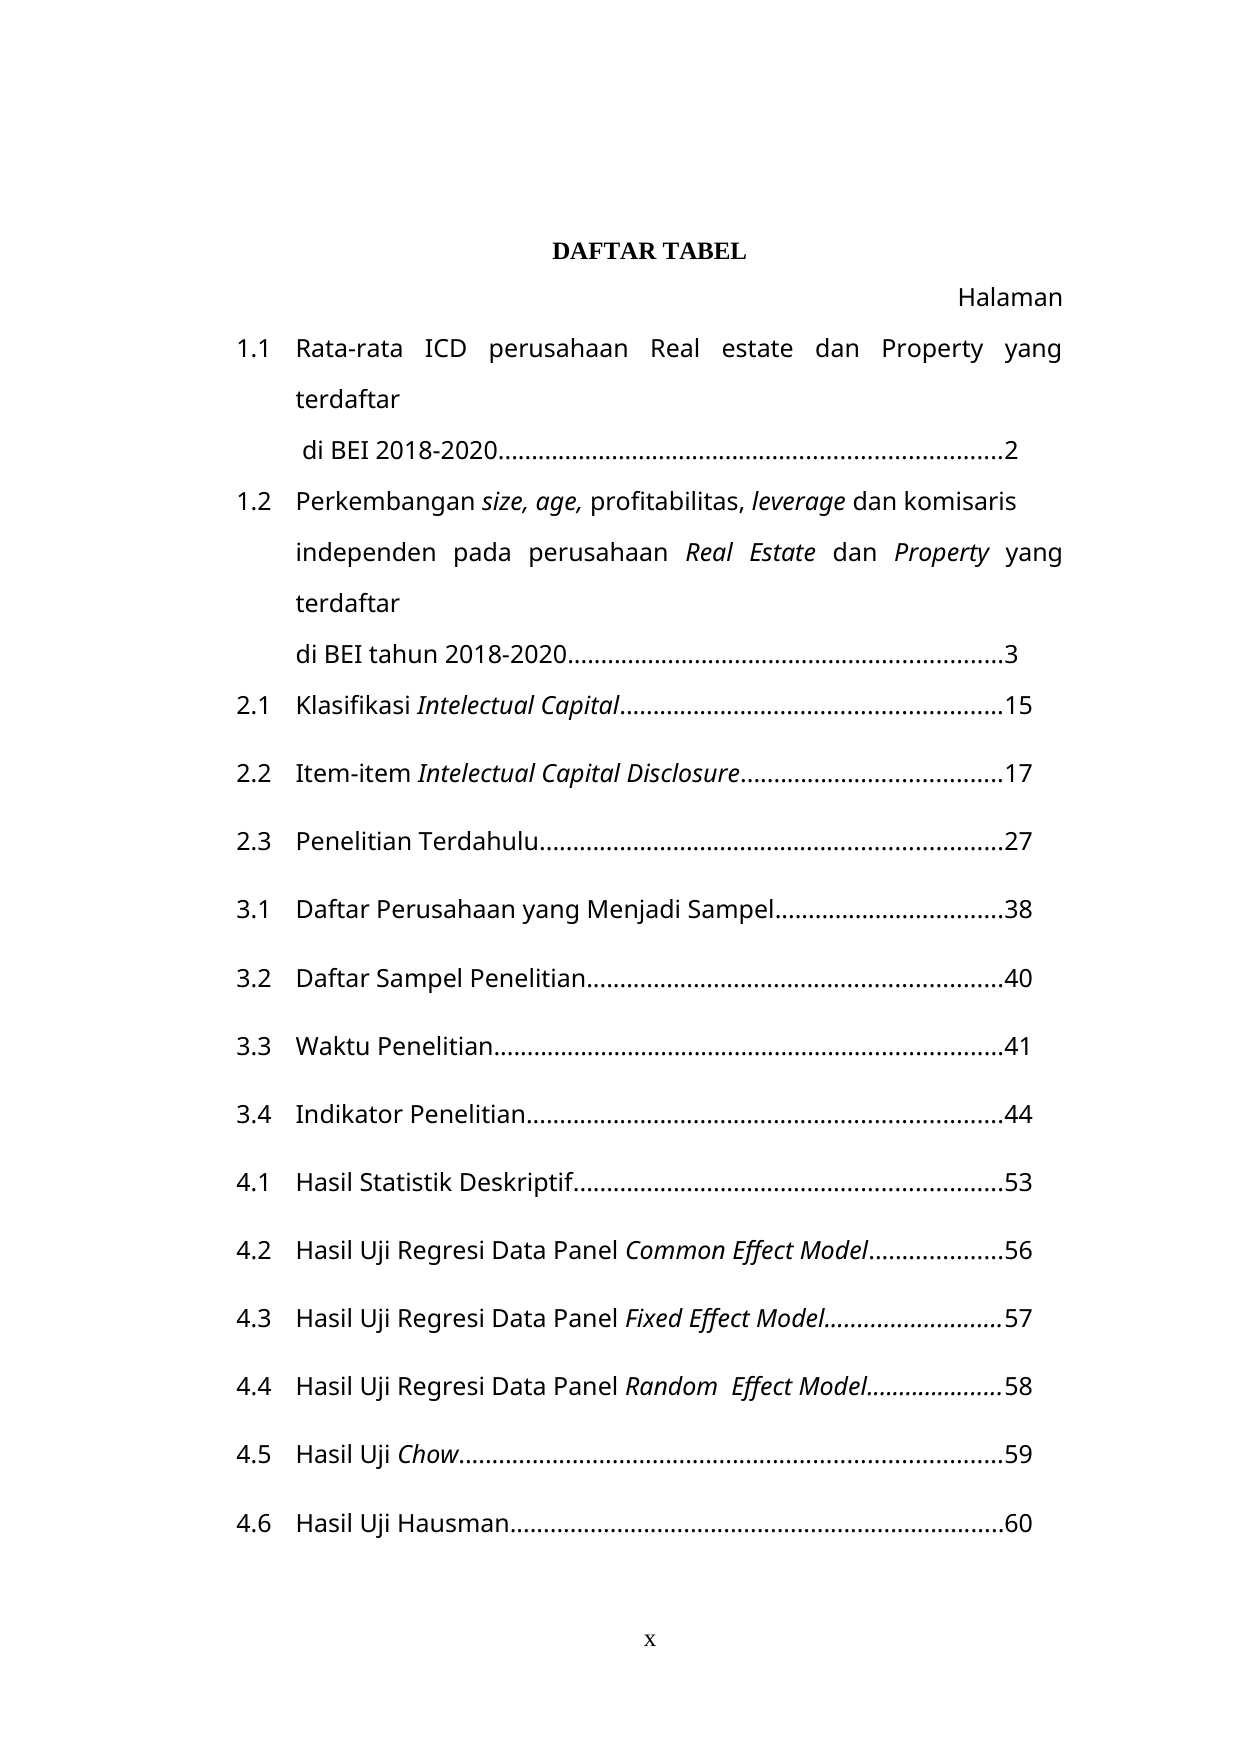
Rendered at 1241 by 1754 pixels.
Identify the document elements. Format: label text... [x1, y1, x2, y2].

list di BEI tahun 2018-2020 3 [295, 637, 1063, 671]
list Hasil Uji Regresi Data Panel Random Effect Model 58 [236, 1369, 1063, 1403]
list di BEI 2018-2020 2 [295, 432, 1063, 467]
list Daftar Sampel Penelitian 40 [236, 960, 1063, 994]
list Perkembangan size, age, profitabilitas, leverage dan komisaris [236, 483, 1063, 518]
list independen pada perusahaan Real Estate dan Property yang terdaftar [295, 534, 1063, 620]
text Halaman [236, 279, 1063, 313]
list Daftar Perusahaan yang Menjadi Sampel 38 [236, 892, 1063, 926]
list Hasil Statistik Deskriptif 53 [236, 1164, 1063, 1199]
list Rata-rata ICD perusahaan Real estate dan Property yang terdaftar [236, 330, 1063, 416]
list Waktu Penelitian 41 [236, 1028, 1063, 1062]
list Indikator Penelitian 44 [236, 1096, 1063, 1131]
list Hasil Uji Hausman 60 [236, 1505, 1063, 1539]
list Hasil Uji Regresi Data Panel Common Effect Model 56 [236, 1233, 1063, 1267]
text DAFTAR TABEL [236, 236, 1063, 265]
list Hasil Uji Regresi Data Panel Fixed Effect Model 57 [236, 1301, 1063, 1335]
list Klasifikasi Intelectual Capital 15 [236, 688, 1063, 722]
list Item-item Intelectual Capital Disclosure 17 [236, 756, 1063, 790]
list Penelitian Terdahulu 27 [236, 824, 1063, 858]
list Hasil Uji Chow 59 [236, 1437, 1063, 1471]
